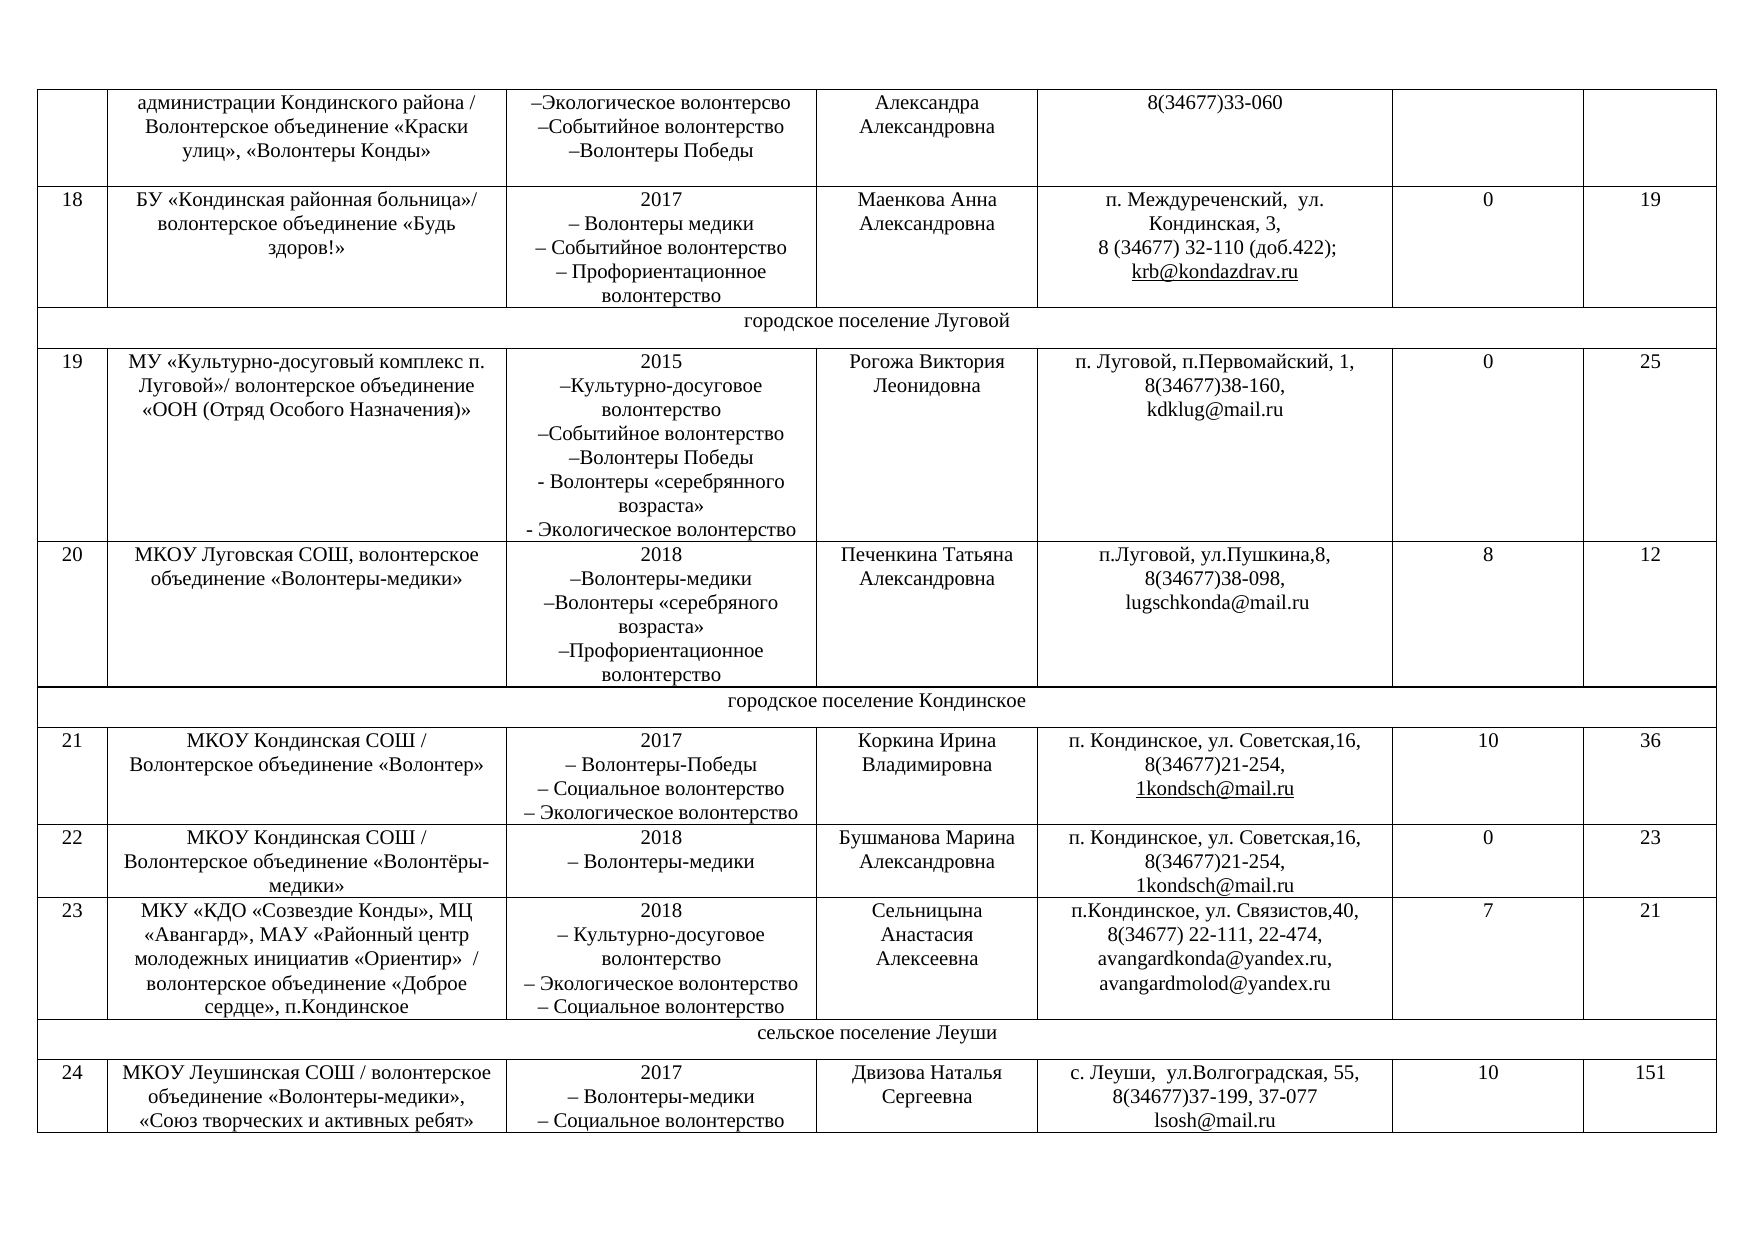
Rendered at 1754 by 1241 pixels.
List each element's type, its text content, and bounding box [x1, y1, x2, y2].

table_cell 2017 – Волонтеры-Победы – Социальное волонтерство – Экологическое волонтерство [507, 728, 816, 824]
table_cell 2017 – Волонтеры медики – Событийное волонтерство – Профориентационное волонтерство [507, 187, 816, 307]
table_cell БУ «Кондинская районная больница»/ волонтерское объединение «Будь здоров!» [108, 187, 506, 307]
table_cell 0 [1393, 349, 1583, 541]
table_cell 10 [1393, 728, 1583, 824]
table_cell городское поселение Луговой [38, 308, 1716, 347]
table_cell 8 [1584, 90, 1716, 186]
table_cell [1038, 90, 1392, 186]
table_cell 2018 –Волонтеры-медики –Волонтеры «серебряного возраста» –Профориентационное волонтерство [507, 542, 816, 686]
table_cell 10 [1393, 1060, 1583, 1132]
table_cell МКОУ Кондинская СОШ / Волонтерское объединение «Волонтер» [108, 728, 506, 824]
table_cell МКОУ Кондинская СОШ / Волонтерское объединение «Волонтёры-медики» [108, 825, 506, 897]
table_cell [108, 90, 506, 186]
table_cell 22 [38, 825, 107, 897]
table_cell Печенкина Татьяна Александровна [817, 542, 1037, 686]
table_cell п. Междуреченский, ул. Кондинская, 3, 8 (34677) 32-110 (доб.422); krb@kondazdrav.ru [1038, 187, 1392, 307]
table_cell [108, 1060, 506, 1132]
table_cell сельское поселение Леуши [38, 1020, 1716, 1059]
table_cell 2015 –Культурно-досуговое волонтерство –Событийное волонтерство –Волонтеры Победы - Волонтеры «серебрянного возраста» - Экологическое волонтерство [507, 349, 816, 541]
table_cell Рогожа Виктория Леонидовна [817, 349, 1037, 541]
table_cell городское поселение Кондинское [38, 688, 1716, 727]
table_cell Бушманова Марина Александровна [817, 825, 1037, 897]
table_cell Маенкова Анна Александровна [817, 187, 1037, 307]
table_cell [817, 1060, 1037, 1132]
table_cell п. Кондинское, ул. Советская,16, 8(34677)21-254, 1kondsch@mail.ru [1038, 825, 1392, 897]
table_cell 12 [1584, 542, 1716, 686]
table_cell 21 [1584, 898, 1716, 1018]
table_cell 2018 – Волонтеры-медики [507, 825, 816, 897]
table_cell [507, 90, 816, 186]
table_cell 2018 – Культурно-досуговое волонтерство – Экологическое волонтерство – Социальное волонтерство [507, 898, 816, 1018]
table_cell п.Луговой, ул.Пушкина,8, 8(34677)38-098, lugschkonda@mail.ru [1038, 542, 1392, 686]
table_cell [817, 90, 1037, 186]
table_cell 21 [38, 728, 107, 824]
table_cell 0 [1393, 90, 1583, 186]
table_cell 0 [1393, 187, 1583, 307]
table_cell МКОУ Луговская СОШ, волонтерское объединение «Волонтеры-медики» [108, 542, 506, 686]
table_cell МУ «Культурно-досуговый комплекс п. Луговой»/ волонтерское объединение «ООН (Отряд Особого Назначения)» [108, 349, 506, 541]
table_cell 24 [38, 1060, 107, 1132]
table_cell 19 [38, 349, 107, 541]
table_cell 19 [1584, 187, 1716, 307]
table_cell п. Кондинское, ул. Советская,16, 8(34677)21-254, 1kondsch@mail.ru [1038, 728, 1392, 824]
table_cell Сельницына Анастасия Алексеевна [817, 898, 1037, 1018]
table_cell 23 [1584, 825, 1716, 897]
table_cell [1038, 1060, 1392, 1132]
table_cell Коркина Ирина Владимировна [817, 728, 1037, 824]
table_cell 25 [1584, 349, 1716, 541]
table_cell 17 [38, 90, 107, 186]
table_cell 8 [1393, 542, 1583, 686]
table_cell п.Кондинское, ул. Связистов,40, 8(34677) 22-111, 22-474, avangardkonda@yandex.ru, avangardmolod@yandex.ru [1038, 898, 1392, 1018]
table_cell 0 [1393, 825, 1583, 897]
table_cell 20 [38, 542, 107, 686]
table_cell 7 [1393, 898, 1583, 1018]
table_cell п. Луговой, п.Первомайский, 1, 8(34677)38-160, kdklug@mail.ru [1038, 349, 1392, 541]
table_cell 151 [1584, 1060, 1716, 1132]
table_cell 18 [38, 187, 107, 307]
table_cell 23 [38, 898, 107, 1018]
table_cell 36 [1584, 728, 1716, 824]
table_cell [507, 1060, 816, 1132]
table_cell МКУ «КДО «Созвездие Конды», МЦ «Авангард», МАУ «Районный центр молодежных инициатив «Ориентир» / волонтерское объединение «Доброе сердце», п.Кондинское [108, 898, 506, 1018]
